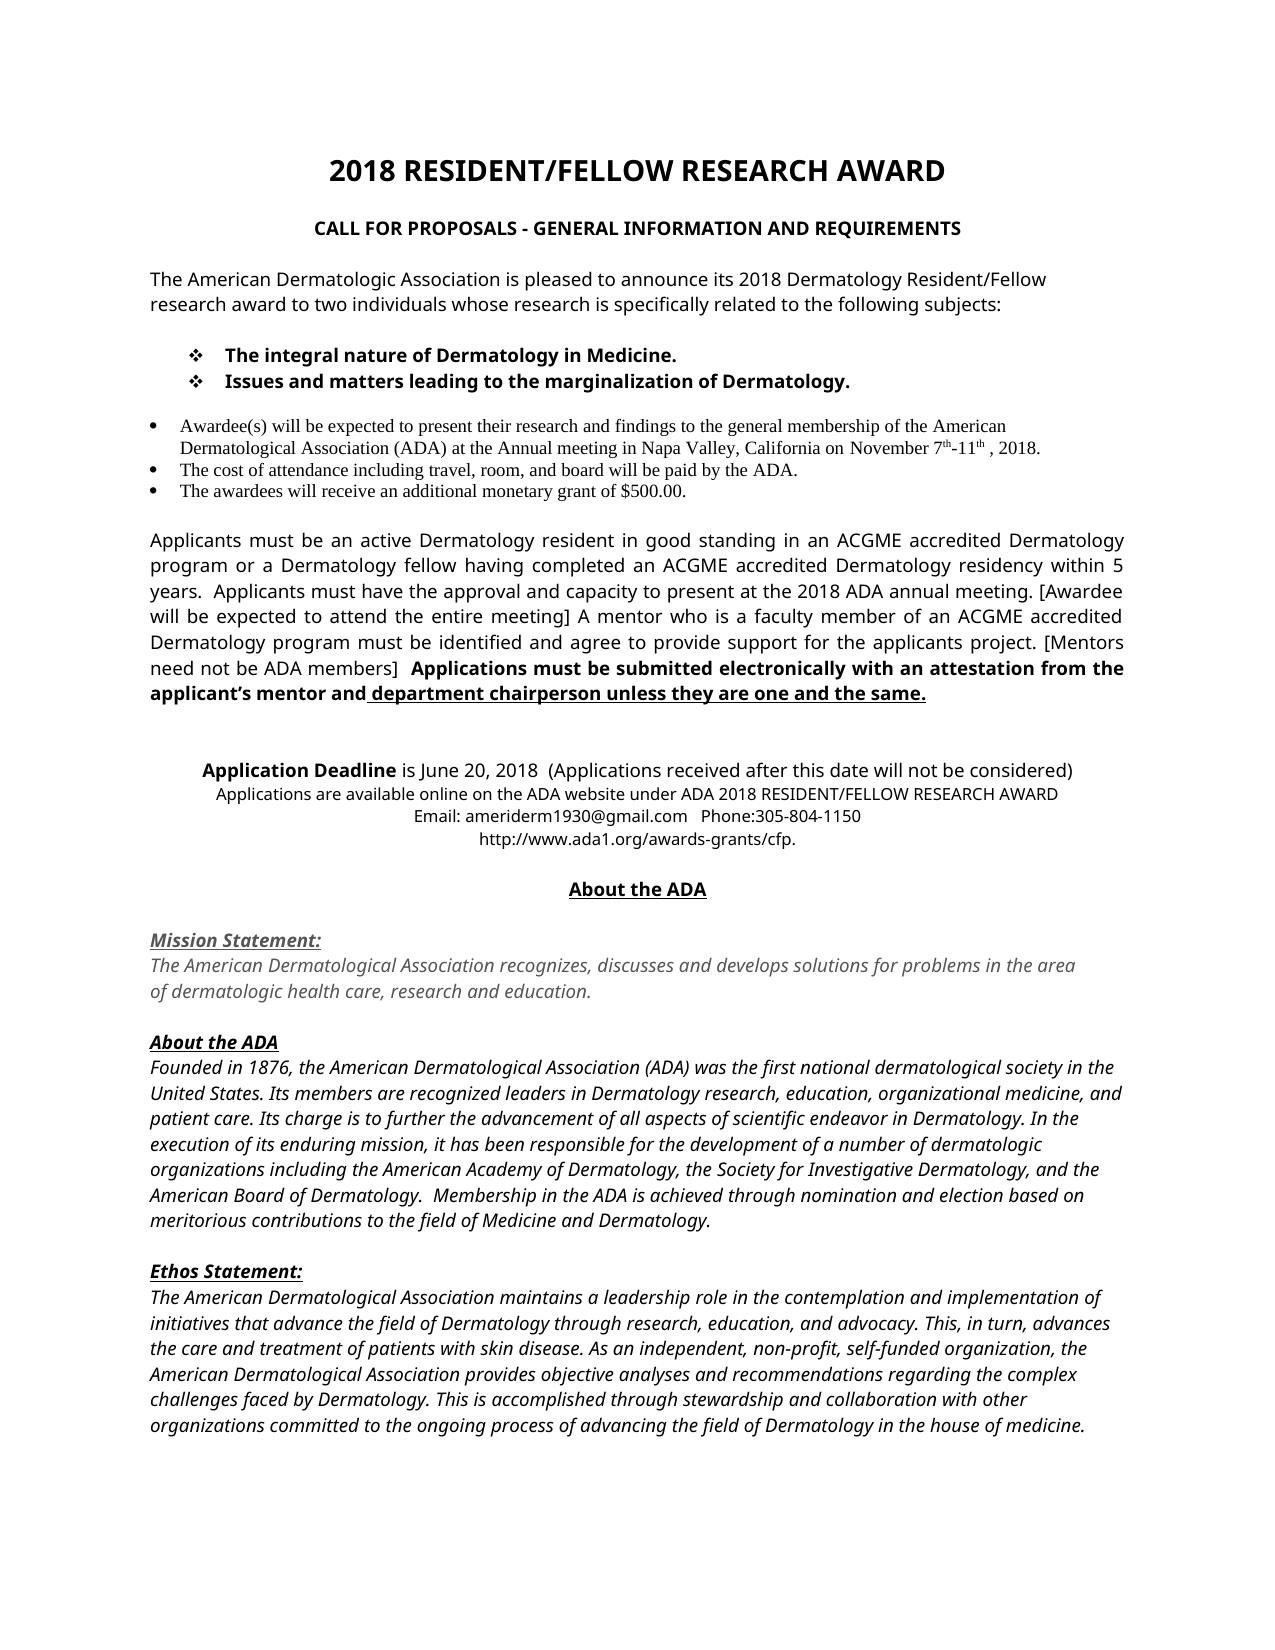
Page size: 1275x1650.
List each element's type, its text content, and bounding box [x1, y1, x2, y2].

text About the ADA [150, 876, 1125, 902]
text Applicants must be an active Dermatology resident in good standing in an ACGME accredited Dermatology program or a Dermatology fellow having completed an ACGME accredited Dermatology residency within 5 years. Applicants must have the approval and capacity to present at the 2018 ADA annual meeting. [Awardee will be expected to attend the entire meeting] A mentor who is a faculty member of an ACGME accredited Dermatology program must be identified and agree to provide support for the applicants project. [Mentors need not be ADA members] Applications must be submitted electronically with an attestation from the applicant’s mentor and department chairperson unless they are one and the same. [150, 527, 1125, 706]
list The cost of attendance including travel, room, and board will be paid by the ADA. [150, 458, 1125, 480]
list Awardee(s) will be expected to present their research and findings to the general membership of the American Dermatological Association (ADA) at the Annual meeting in Napa Valley, California on November 7th-11th , 2018. [150, 415, 1125, 458]
text Applications are available online on the ADA website under ADA 2018 RESIDENT/FELLOW RESEARCH AWARD [150, 782, 1125, 805]
text The American Dermatological Association maintains a leadership role in the contemplation and implementation of initiatives that advance the field of Dermatology through research, education, and advocacy. This, in turn, advances the care and treatment of patients with skin disease. As an independent, non-profit, self-funded organization, the American Dermatological Association provides objective analyses and recommendations regarding the complex challenges faced by Dermatology. This is accomplished through stewardship and collaboration with other organizations committed to the ongoing process of advancing the field of Dermatology in the house of medicine. [150, 1284, 1125, 1437]
text The American Dermatological Association recognizes, discusses and develops solutions for problems in the area of dermatologic health care, research and education. [150, 953, 1092, 1004]
text Email: ameriderm1930@gmail.com Phone:305-804-1150 [150, 805, 1125, 828]
text 2018 RESIDENT/FELLOW RESEARCH AWARD [150, 150, 1125, 190]
text CALL FOR PROPOSALS - GENERAL INFORMATION AND REQUIREMENTS [150, 215, 1125, 241]
text Mission Statement: [150, 927, 1092, 953]
list Issues and matters leading to the marginalization of Dermatology. [187, 368, 1125, 394]
text Application Deadline is June 20, 2018 (Applications received after this date will not be considered) [150, 757, 1125, 782]
text The American Dermatologic Association is pleased to announce its 2018 Dermatology Resident/Fellow research award to two individuals whose research is specifically related to the following subjects: [150, 266, 1125, 317]
text Ethos Statement: [150, 1259, 1125, 1284]
list The integral nature of Dermatology in Medicine. [187, 343, 1125, 368]
list The awardees will receive an additional monetary grant of $500.00. [150, 480, 1125, 502]
text Founded in 1876, the American Dermatological Association (ADA) was the first national dermatological society in the United States. Its members are recognized leaders in Dermatology research, education, organizational medicine, and patient care. Its charge is to further the advancement of all aspects of scientific endeavor in Dermatology. In the execution of its enduring mission, it has been responsible for the development of a number of dermatologic organizations including the American Academy of Dermatology, the Society for Investigative Dermatology, and the American Board of Dermatology. Membership in the ADA is achieved through nomination and election based on meritorious contributions to the field of Medicine and Dermatology. [150, 1055, 1125, 1233]
text http://www.ada1.org/awards-grants/cfp. [150, 828, 1125, 851]
text About the ADA [150, 1029, 1125, 1055]
